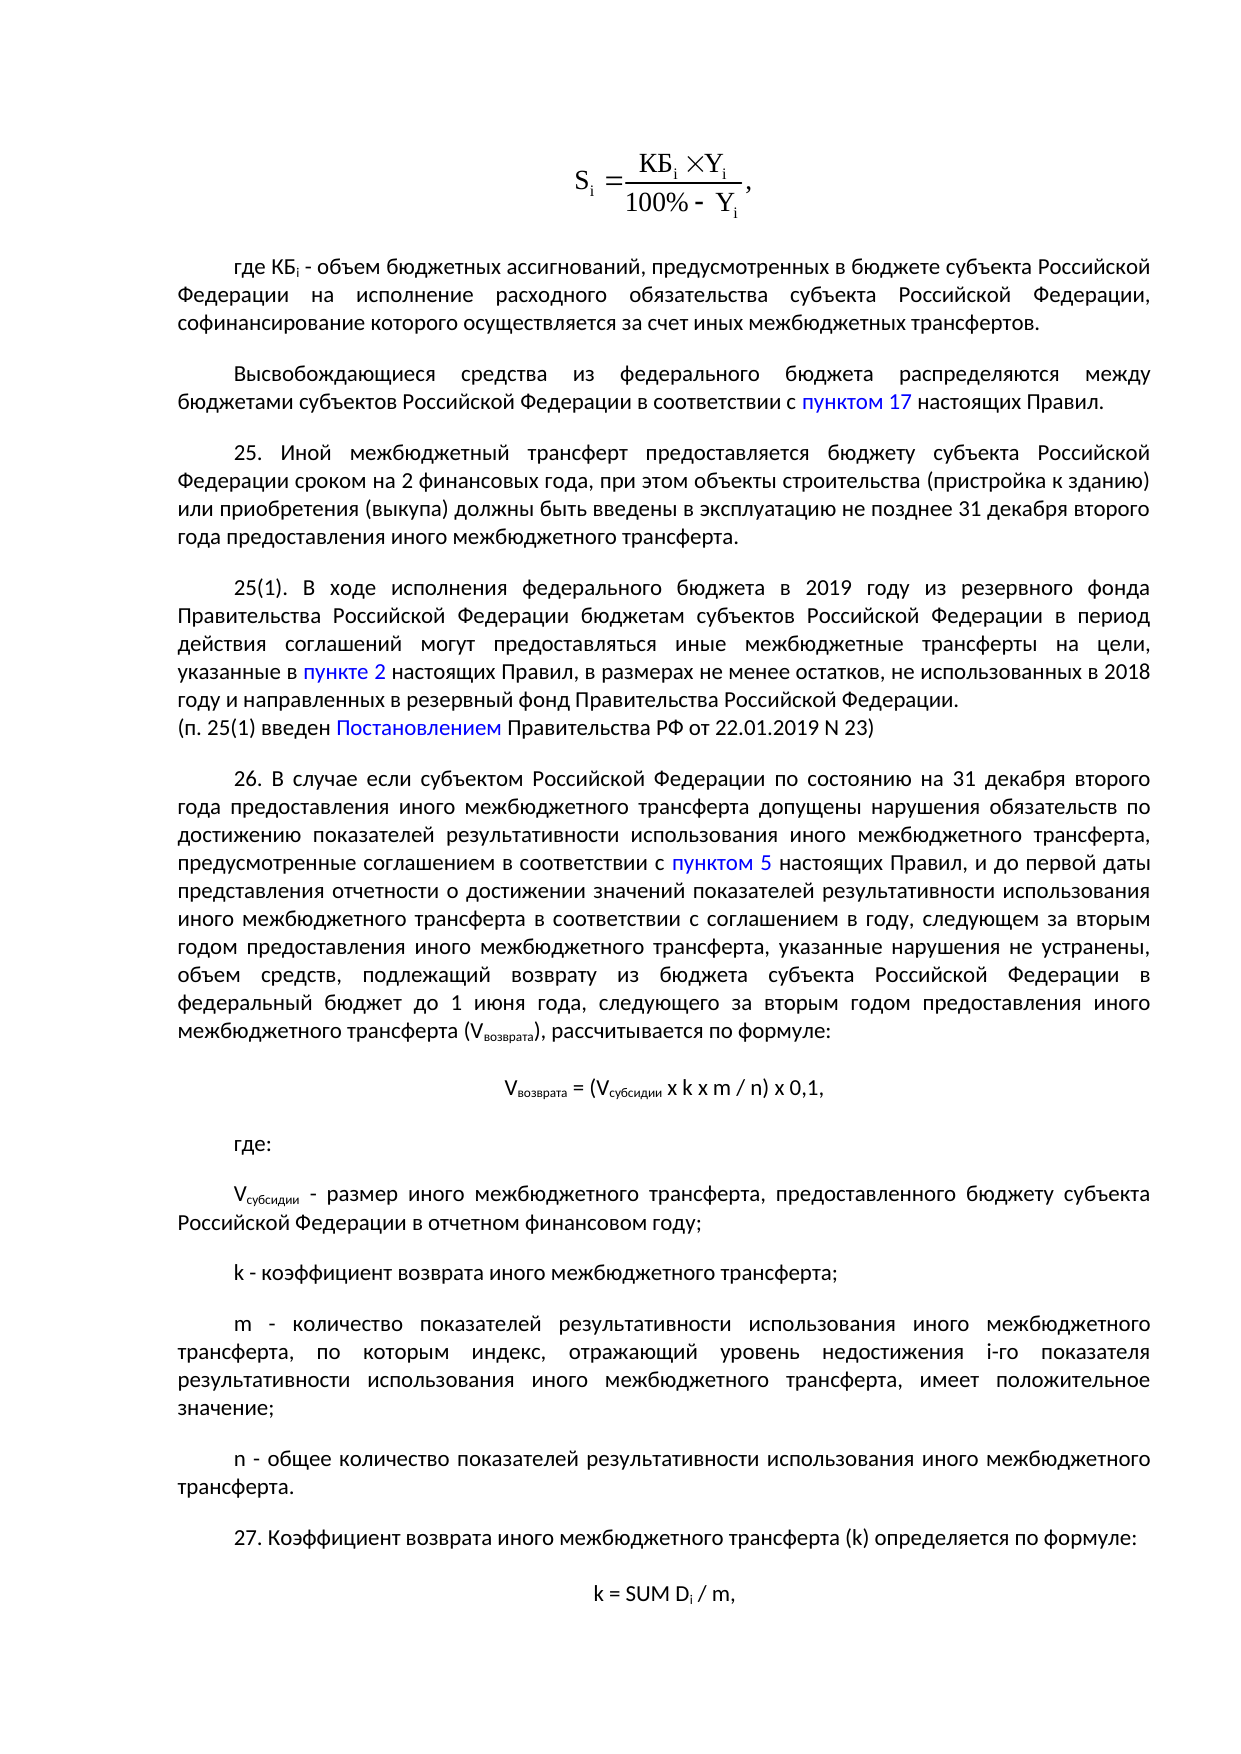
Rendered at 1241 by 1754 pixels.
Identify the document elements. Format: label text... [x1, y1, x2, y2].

text Vсубсидии - размер иного межбюджетного трансферта, предоставленного бюджету субъекта Российской Федерации в отчетном финансовом году; [177, 1179, 1152, 1236]
text 25(1). В ходе исполнения федерального бюджета в 2019 году из резервного фонда Правительства Российской Федерации бюджетам субъектов Российской Федерации в период действия соглашений могут предоставляться иные межбюджетные трансферты на цели, указанные в пункте 2 настоящих Правил, в размерах не менее остатков, не использованных в 2018 году и направленных в резервный фонд Правительства Российской Федерации. [177, 573, 1152, 713]
text Vвозврата = (Vсубсидии x k x m / n) x 0,1, [177, 1073, 1152, 1101]
text Высвобождающиеся средства из федерального бюджета распределяются между бюджетами субъектов Российской Федерации в соответствии с пунктом 17 настоящих Правил. [177, 359, 1152, 415]
text 26. В случае если субъектом Российской Федерации по состоянию на 31 декабря второго года предоставления иного межбюджетного трансферта допущены нарушения обязательств по достижению показателей результативности использования иного межбюджетного трансферта, предусмотренные соглашением в соответствии с пунктом 5 настоящих Правил, и до первой даты представления отчетности о достижении значений показателей результативности использования иного межбюджетного трансферта в соответствии с соглашением в году, следующем за вторым годом предоставления иного межбюджетного трансферта, указанные нарушения не устранены, объем средств, подлежащий возврату из бюджета субъекта Российской Федерации в федеральный бюджет до 1 июня года, следующего за вторым годом предоставления иного межбюджетного трансферта (Vвозврата), рассчитывается по формуле: [177, 764, 1152, 1044]
text где КБi - объем бюджетных ассигнований, предусмотренных в бюджете субъекта Российской Федерации на исполнение расходного обязательства субъекта Российской Федерации, софинансирование которого осуществляется за счет иных межбюджетных трансфертов. [177, 252, 1152, 336]
text m - количество показателей результативности использования иного межбюджетного трансферта, по которым индекс, отражающий уровень недостижения i-го показателя результативности использования иного межбюджетного трансферта, имеет положительное значение; [177, 1309, 1152, 1422]
text k = SUM Di / m, [177, 1579, 1152, 1607]
text (п. 25(1) введен Постановлением Правительства РФ от 22.01.2019 N 23) [177, 713, 1152, 741]
text n - общее количество показателей результативности использования иного межбюджетного трансферта. [177, 1444, 1152, 1501]
text где: [177, 1129, 1152, 1157]
text k - коэффициент возврата иного межбюджетного трансферта; [177, 1258, 1152, 1287]
text 25. Иной межбюджетный трансферт предоставляется бюджету субъекта Российской Федерации сроком на 2 финансовых года, при этом объекты строительства (пристройка к зданию) или приобретения (выкупа) должны быть введены в эксплуатацию не позднее 31 декабря второго года предоставления иного межбюджетного трансферта. [177, 438, 1152, 550]
text 27. Коэффициент возврата иного межбюджетного трансферта (k) определяется по формуле: [177, 1523, 1152, 1551]
